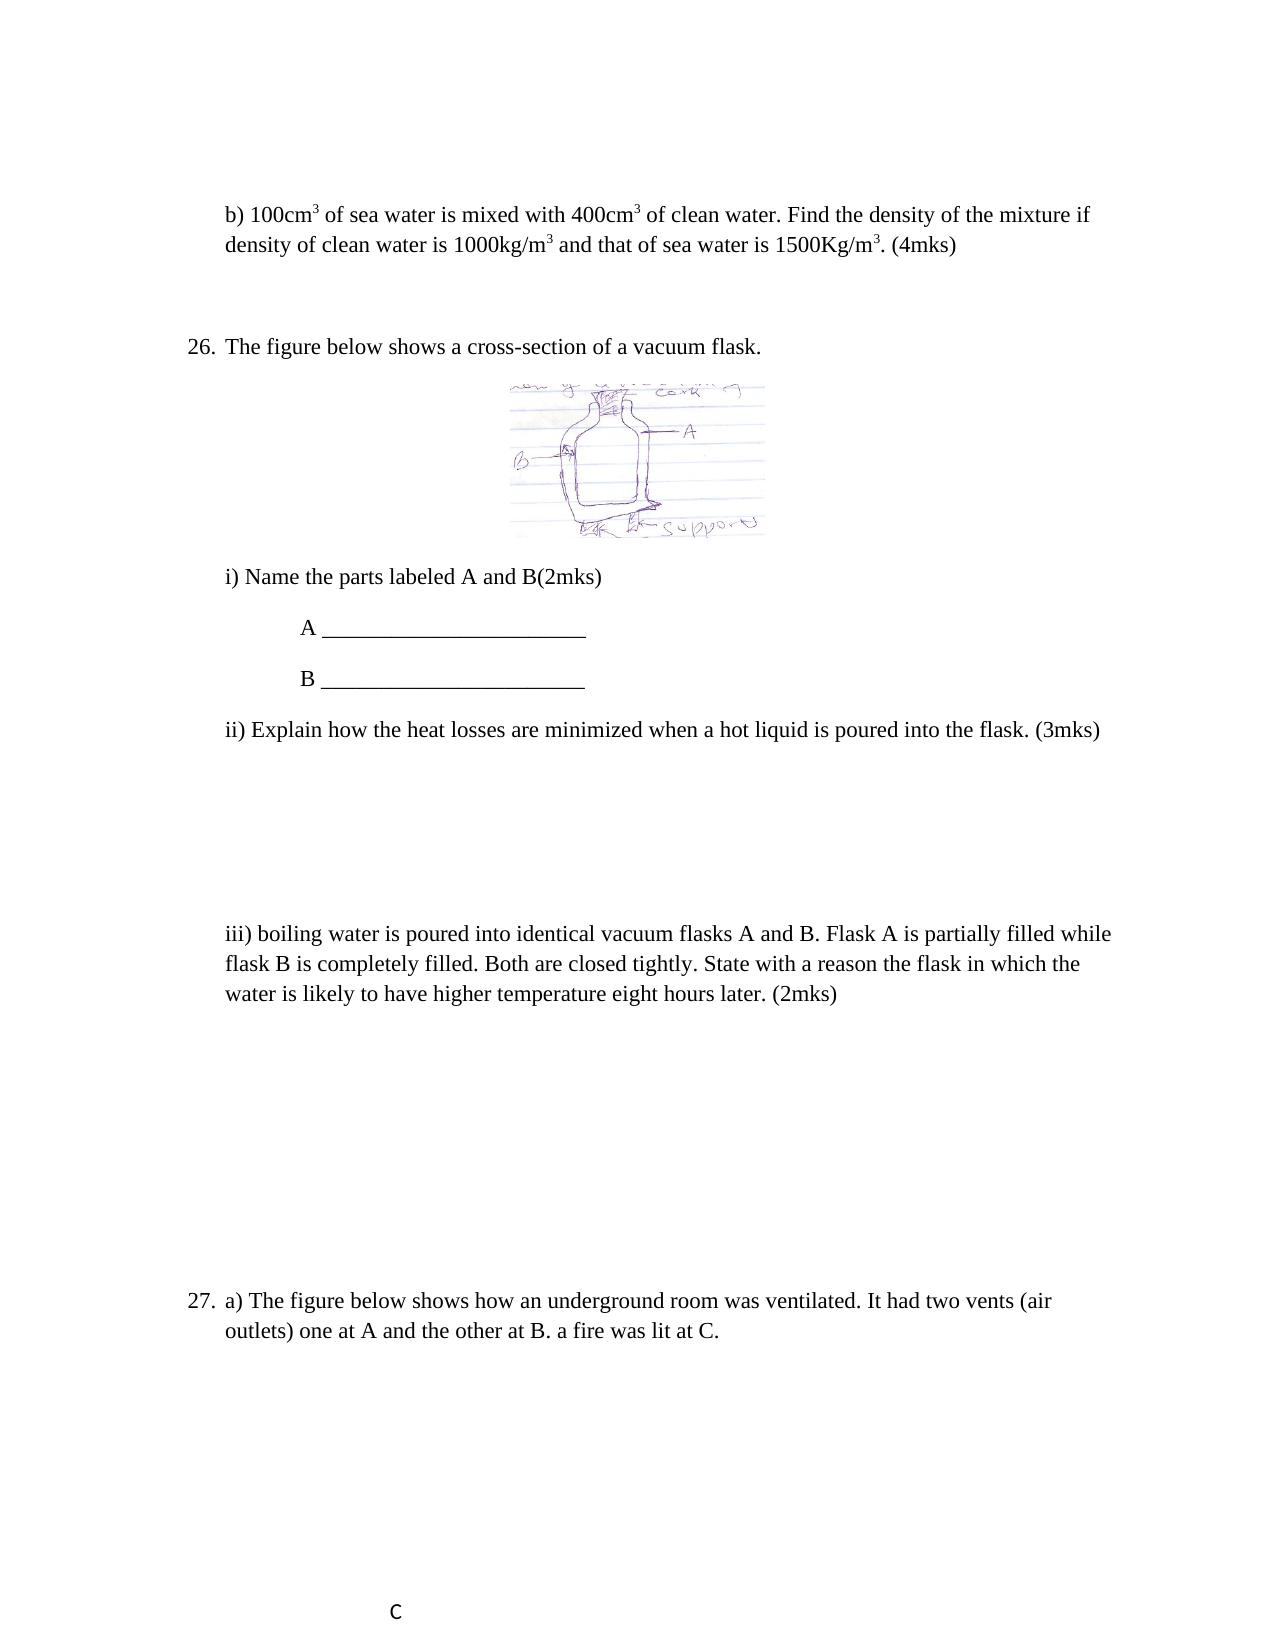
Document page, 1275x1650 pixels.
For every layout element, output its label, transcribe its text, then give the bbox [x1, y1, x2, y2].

text iii) boiling water is poured into identical vacuum flasks A and B. Flask A is partially filled while flask B is completely filled. Both are closed tightly. State with a reason the flask in which the water is likely to have higher temperature eight hours later. (2mks) [225, 920, 1125, 1007]
text b) 100cm3 of sea water is mixed with 400cm3 of clean water. Find the density of the mixture if density of clean water is 1000kg/m3 and that of sea water is 1500Kg/m3. (4mks) [225, 201, 1125, 258]
text A _______________________ [225, 614, 1125, 640]
text i) Name the parts labeled A and B(2mks) [225, 563, 1125, 589]
picture [510, 384, 765, 538]
list The figure below shows a cross-section of a vacuum flask. [187, 333, 1125, 360]
text ii) Explain how the heat losses are minimized when a hot liquid is poured into the flask. (3mks) [225, 716, 1125, 742]
text B _______________________ [225, 665, 1125, 691]
list a) The figure below shows how an underground room was ventilated. It had two vents (air outlets) one at A and the other at B. a fire was lit at C. [187, 1287, 1125, 1343]
